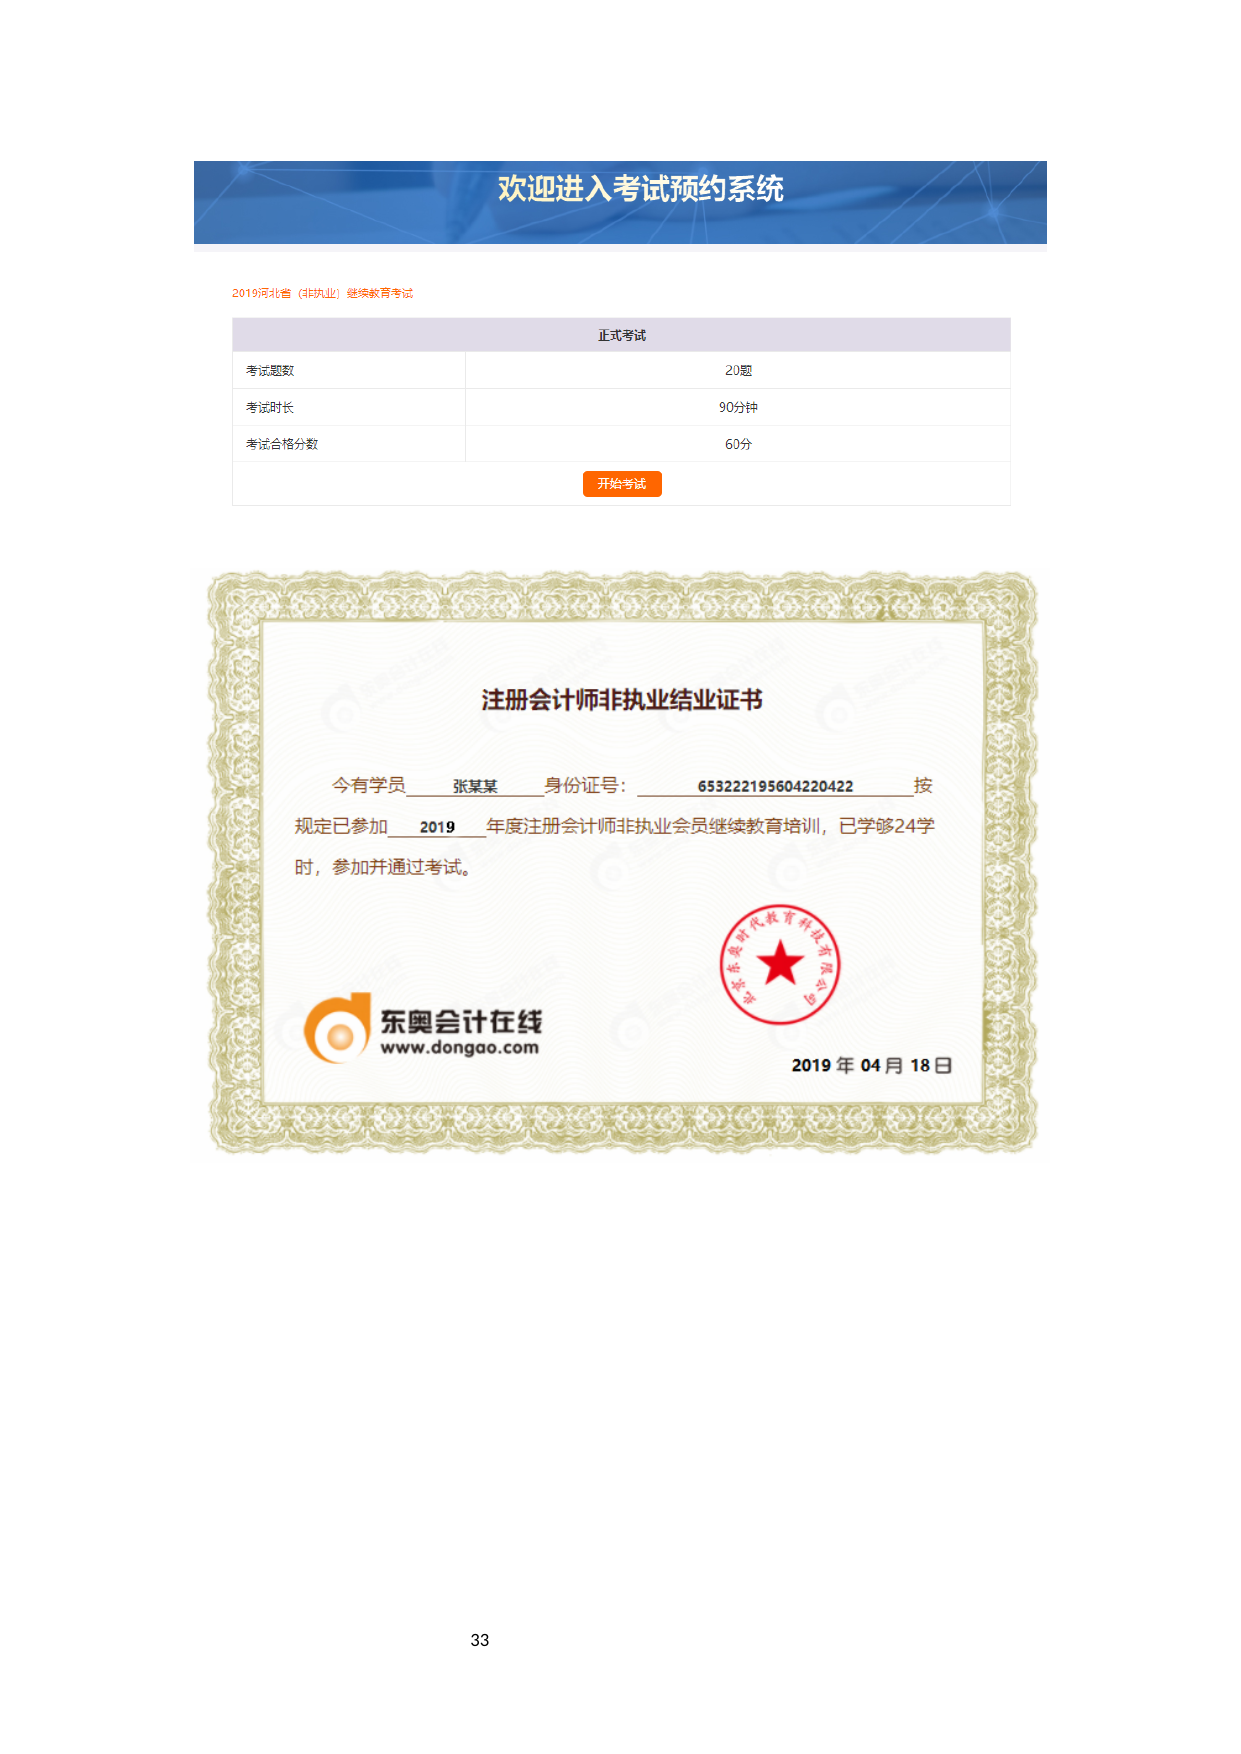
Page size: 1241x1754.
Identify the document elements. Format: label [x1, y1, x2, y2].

picture [190, 568, 1050, 1163]
picture [194, 161, 1047, 534]
